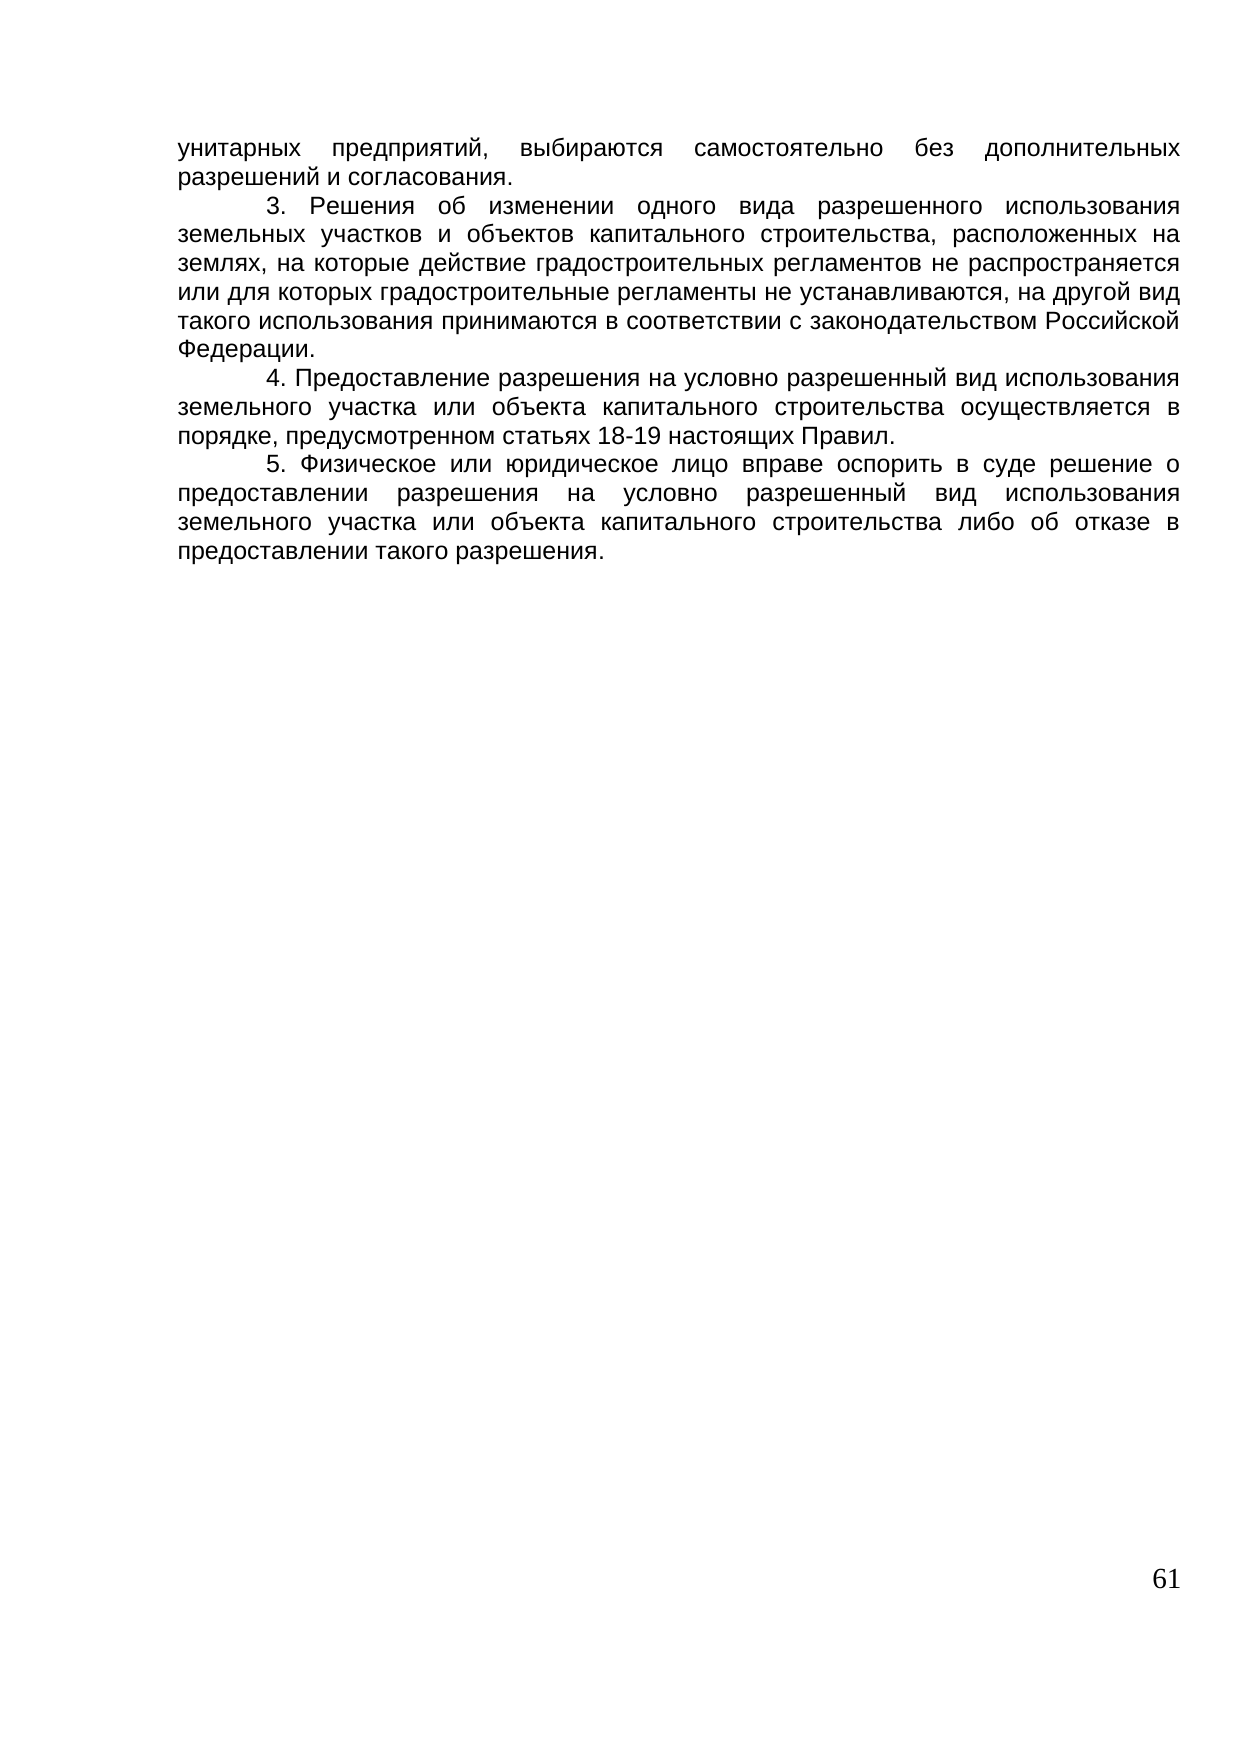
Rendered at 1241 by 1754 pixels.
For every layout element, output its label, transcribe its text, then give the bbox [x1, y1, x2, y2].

text 5. Физическое или юридическое лицо вправе оспорить в суде решение о предоставлении разрешения на условно разрешенный вид использования земельного участка или объекта капитального строительства либо об отказе в предоставлении такого разрешения. [177, 449, 1181, 564]
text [177, 133, 1181, 191]
text 3. Решения об изменении одного вида разрешенного использования земельных участков и объектов капитального строительства, расположенных на землях, на которые действие градостроительных регламентов не распространяется или для которых градостроительные регламенты не устанавливаются, на другой вид такого использования принимаются в соответствии с законодательством Российской Федерации. [177, 191, 1181, 363]
text 4. Предоставление разрешения на условно разрешенный вид использования земельного участка или объекта капитального строительства осуществляется в порядке, предусмотренном статьях 18-19 настоящих Правил. [177, 363, 1181, 449]
